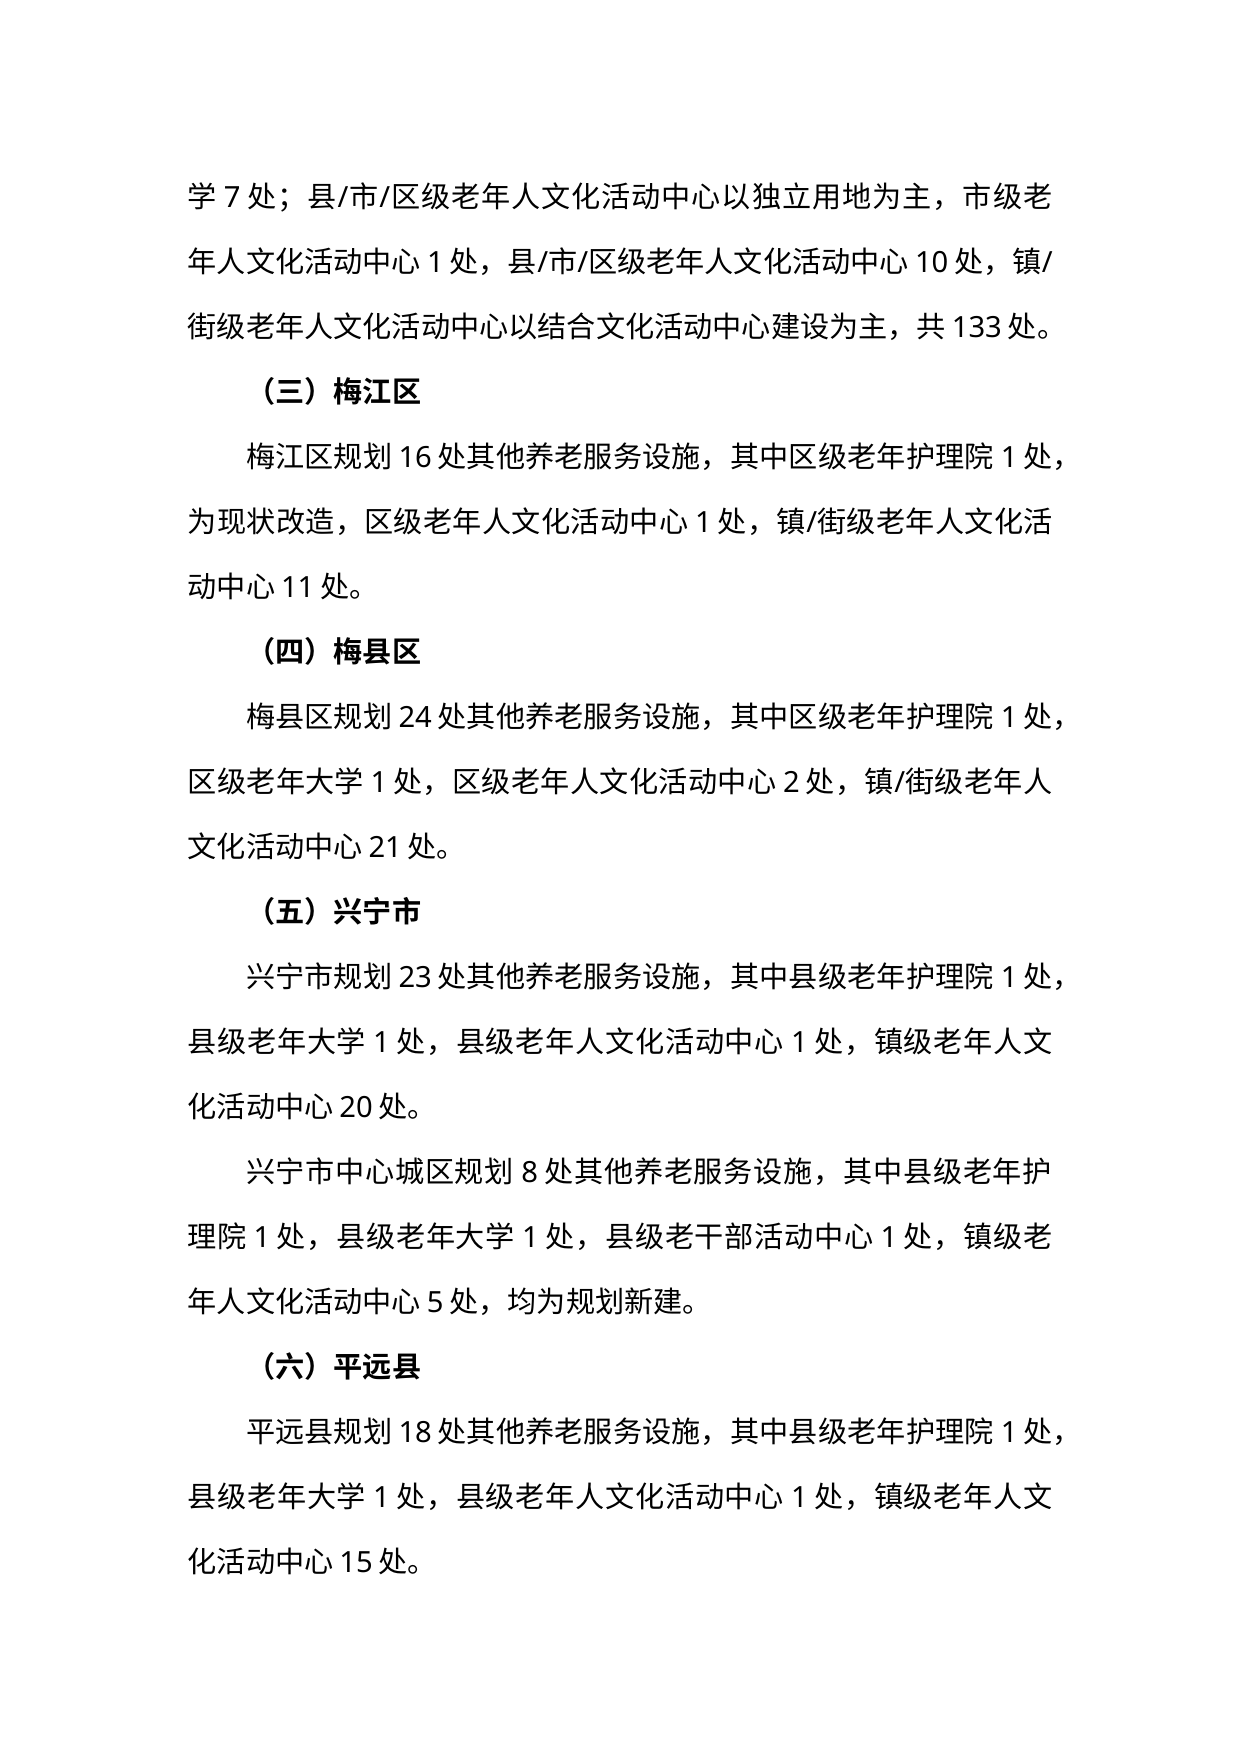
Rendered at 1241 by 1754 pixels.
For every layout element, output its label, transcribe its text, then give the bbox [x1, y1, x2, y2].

text 兴宁市规划23处其他养老服务设施，其中县级老年护理院1处，县级老年大学1处，县级老年人文化活动中心1处，镇级老年人文化活动中心20处。 [187, 942, 1053, 1137]
text 兴宁市中心城区规划8处其他养老服务设施，其中县级老年护理院1处，县级老年大学1处，县级老干部活动中心1处，镇级老年人文化活动中心5处，均为规划新建。 [187, 1137, 1053, 1332]
text 平远县规划18处其他养老服务设施，其中县级老年护理院1处，县级老年大学1处，县级老年人文化活动中心1处，镇级老年人文化活动中心15处。 [187, 1397, 1053, 1592]
text （六）平远县 [187, 1332, 1053, 1397]
text （三）梅江区 [187, 357, 1053, 422]
text 梅江区规划16处其他养老服务设施，其中区级老年护理院1处，为现状改造，区级老年人文化活动中心1处，镇/街级老年人文化活动中心11处。 [187, 422, 1053, 617]
text （四）梅县区 [187, 617, 1053, 682]
text 梅县区规划24处其他养老服务设施，其中区级老年护理院1处，区级老年大学1处，区级老年人文化活动中心2处，镇/街级老年人文化活动中心21处。 [187, 682, 1053, 877]
text （五）兴宁市 [187, 877, 1053, 942]
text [187, 162, 1053, 357]
